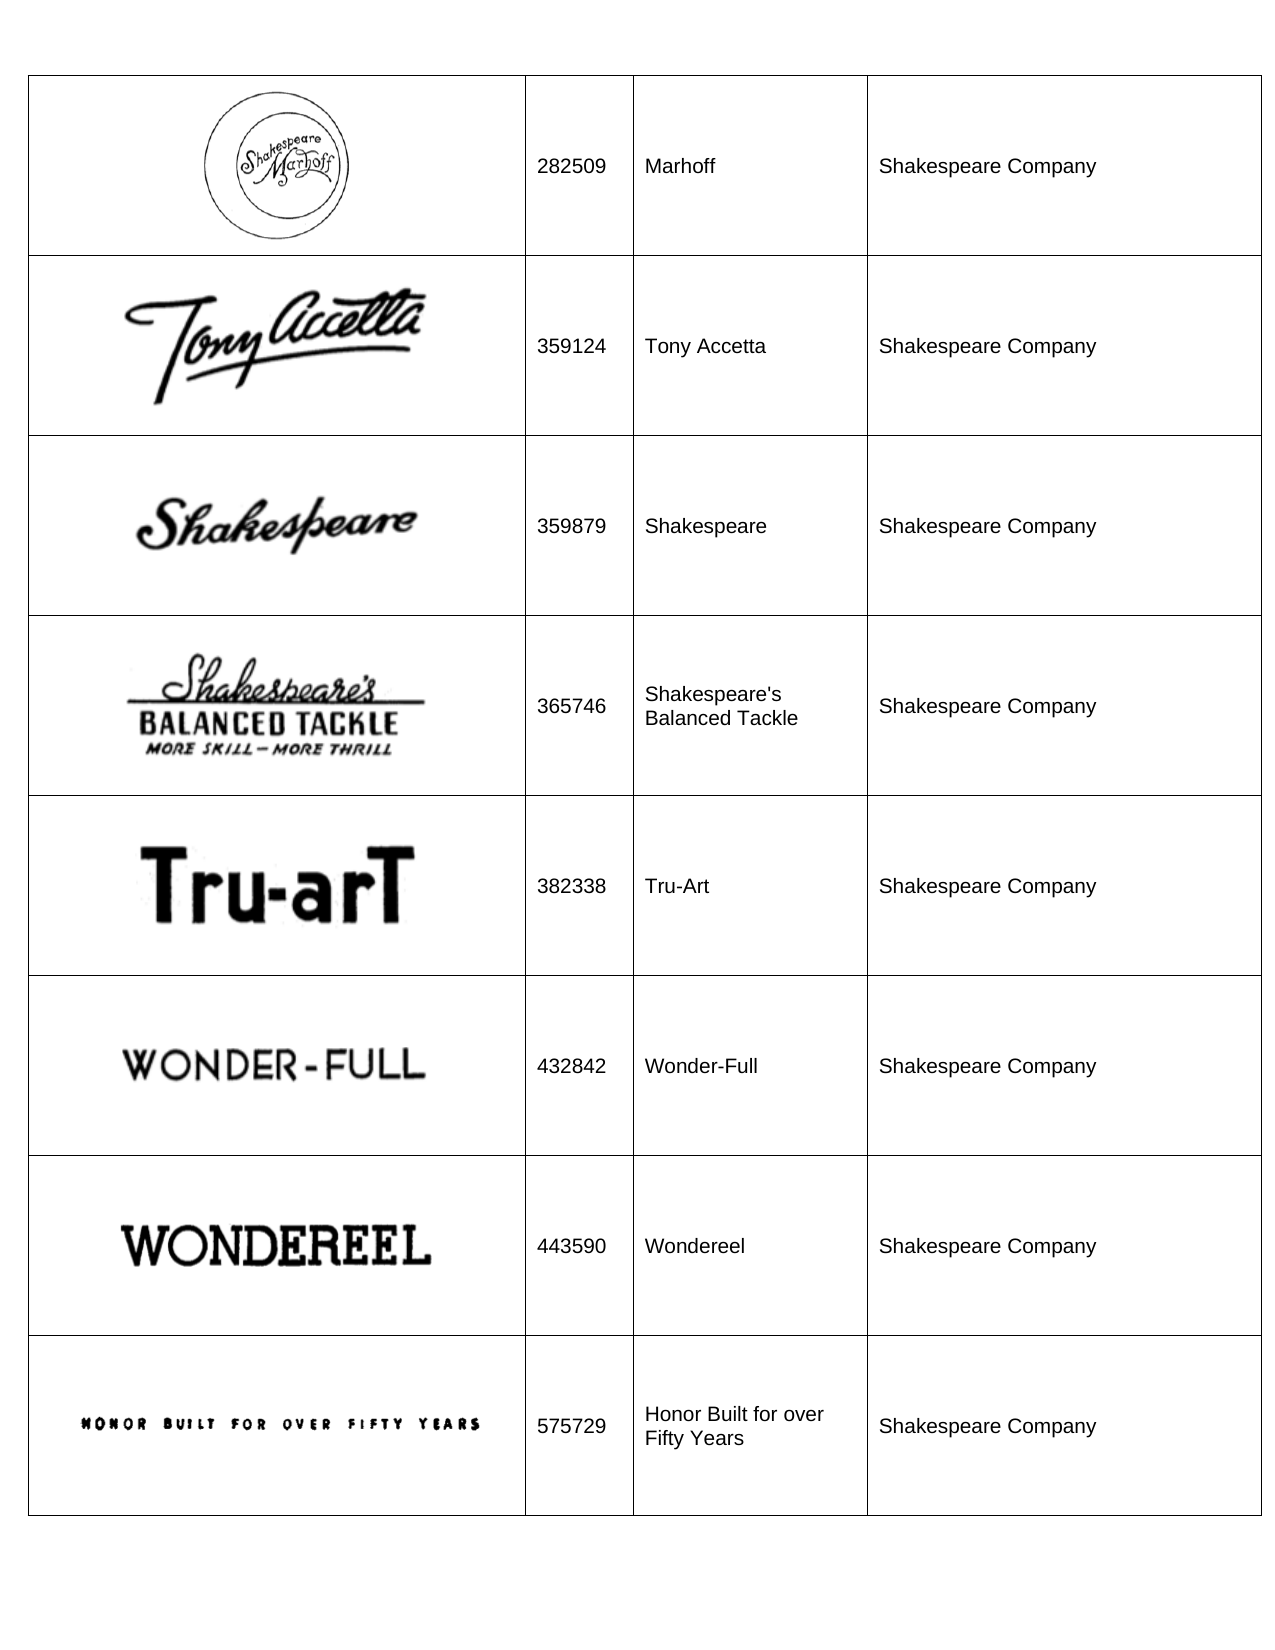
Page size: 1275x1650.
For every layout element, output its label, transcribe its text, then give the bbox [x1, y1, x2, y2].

table_cell Shakespeare Company [868, 256, 1261, 435]
table_cell Shakespeare Company [868, 616, 1261, 795]
table_cell 359124 [526, 256, 633, 435]
picture [201, 90, 353, 241]
table_cell Shakespeare Company [868, 976, 1261, 1155]
table_cell Shakespeare [634, 436, 867, 615]
table_cell 443590 [526, 1156, 633, 1335]
table_cell [29, 76, 525, 255]
table_cell [29, 256, 525, 435]
table_cell 575729 [526, 1336, 633, 1515]
table_cell Shakespeare's Balanced Tackle [634, 616, 867, 795]
table_cell 432842 [526, 976, 633, 1155]
table_cell [29, 616, 525, 795]
table_cell [29, 1336, 525, 1515]
table_cell Shakespeare Company [868, 796, 1261, 975]
table_cell Shakespeare Company [868, 76, 1261, 255]
table_cell Tru-Art [634, 796, 867, 975]
table_cell [29, 976, 525, 1155]
table_cell Wonder-Full [634, 976, 867, 1155]
picture [131, 490, 422, 561]
table_cell [29, 436, 525, 615]
table_cell Honor Built for over Fifty Years [634, 1336, 867, 1515]
table_cell Tony Accetta [634, 256, 867, 435]
table_cell 359879 [526, 436, 633, 615]
table_cell 382338 [526, 796, 633, 975]
table_cell Shakespeare Company [868, 436, 1261, 615]
table_cell 365746 [526, 616, 633, 795]
picture [72, 1411, 482, 1434]
picture [122, 1047, 432, 1084]
table_cell Shakespeare Company [868, 1156, 1261, 1335]
picture [119, 1223, 435, 1268]
picture [123, 282, 430, 409]
picture [124, 650, 430, 761]
picture [135, 839, 419, 932]
table_cell Shakespeare Company [868, 1336, 1261, 1515]
table_cell 282509 [526, 76, 633, 255]
table_cell Wondereel [634, 1156, 867, 1335]
table_cell [29, 796, 525, 975]
table_cell Marhoff [634, 76, 867, 255]
table_cell [29, 1156, 525, 1335]
